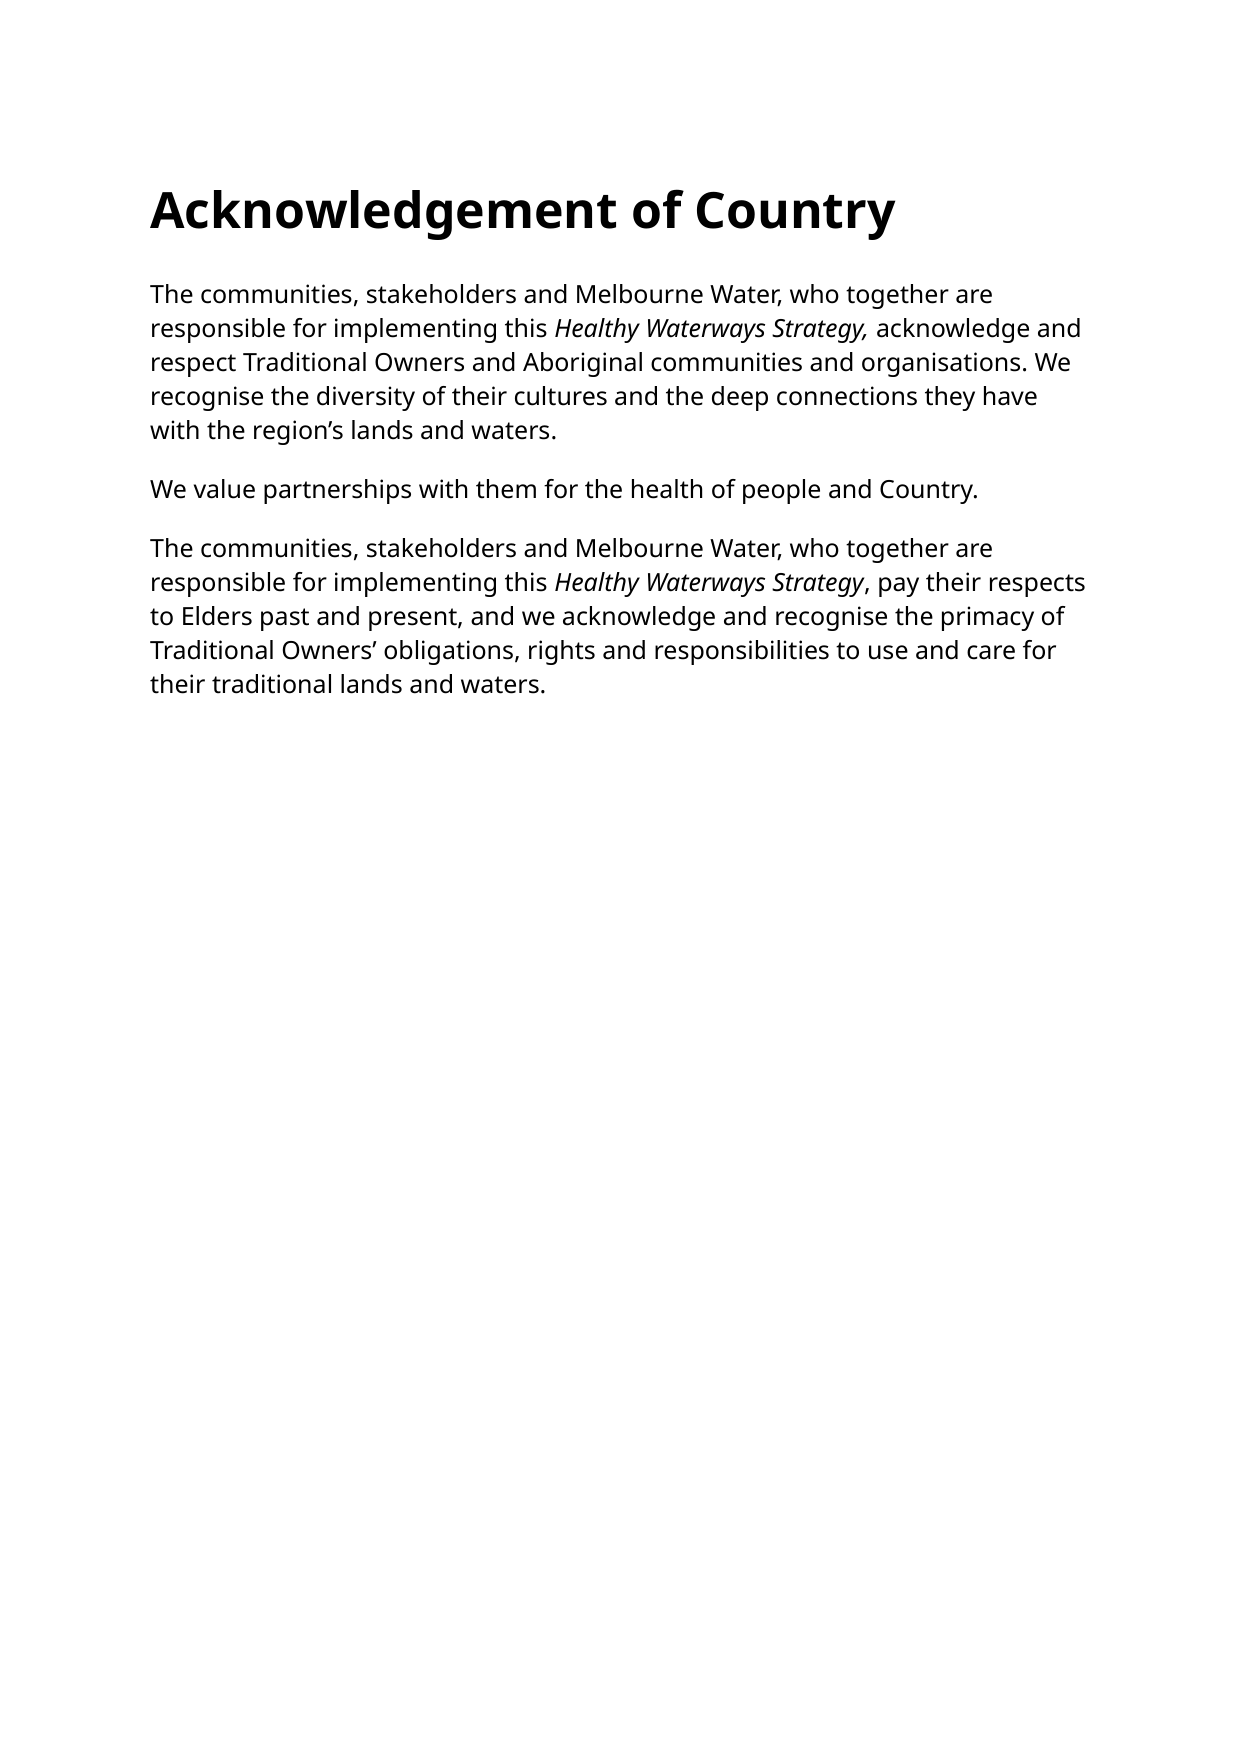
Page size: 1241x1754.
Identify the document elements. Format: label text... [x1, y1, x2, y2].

subtitle Acknowledgement of Country [150, 175, 1090, 243]
text The communities, stakeholders and Melbourne Water, who together are responsible for implementing this Healthy Waterways Strategy, acknowledge and respect Traditional Owners and Aboriginal communities and organisations. We recognise the diversity of their cultures and the deep connections they have with the region’s lands and waters. [150, 276, 1090, 447]
text The communities, stakeholders and Melbourne Water, who together are responsible for implementing this Healthy Waterways Strategy, pay their respects to Elders past and present, and we acknowledge and recognise the primacy of Traditional Owners’ obligations, rights and responsibilities to use and care for their traditional lands and waters. [150, 531, 1090, 701]
text We value partnerships with them for the health of people and Country. [150, 472, 1090, 506]
